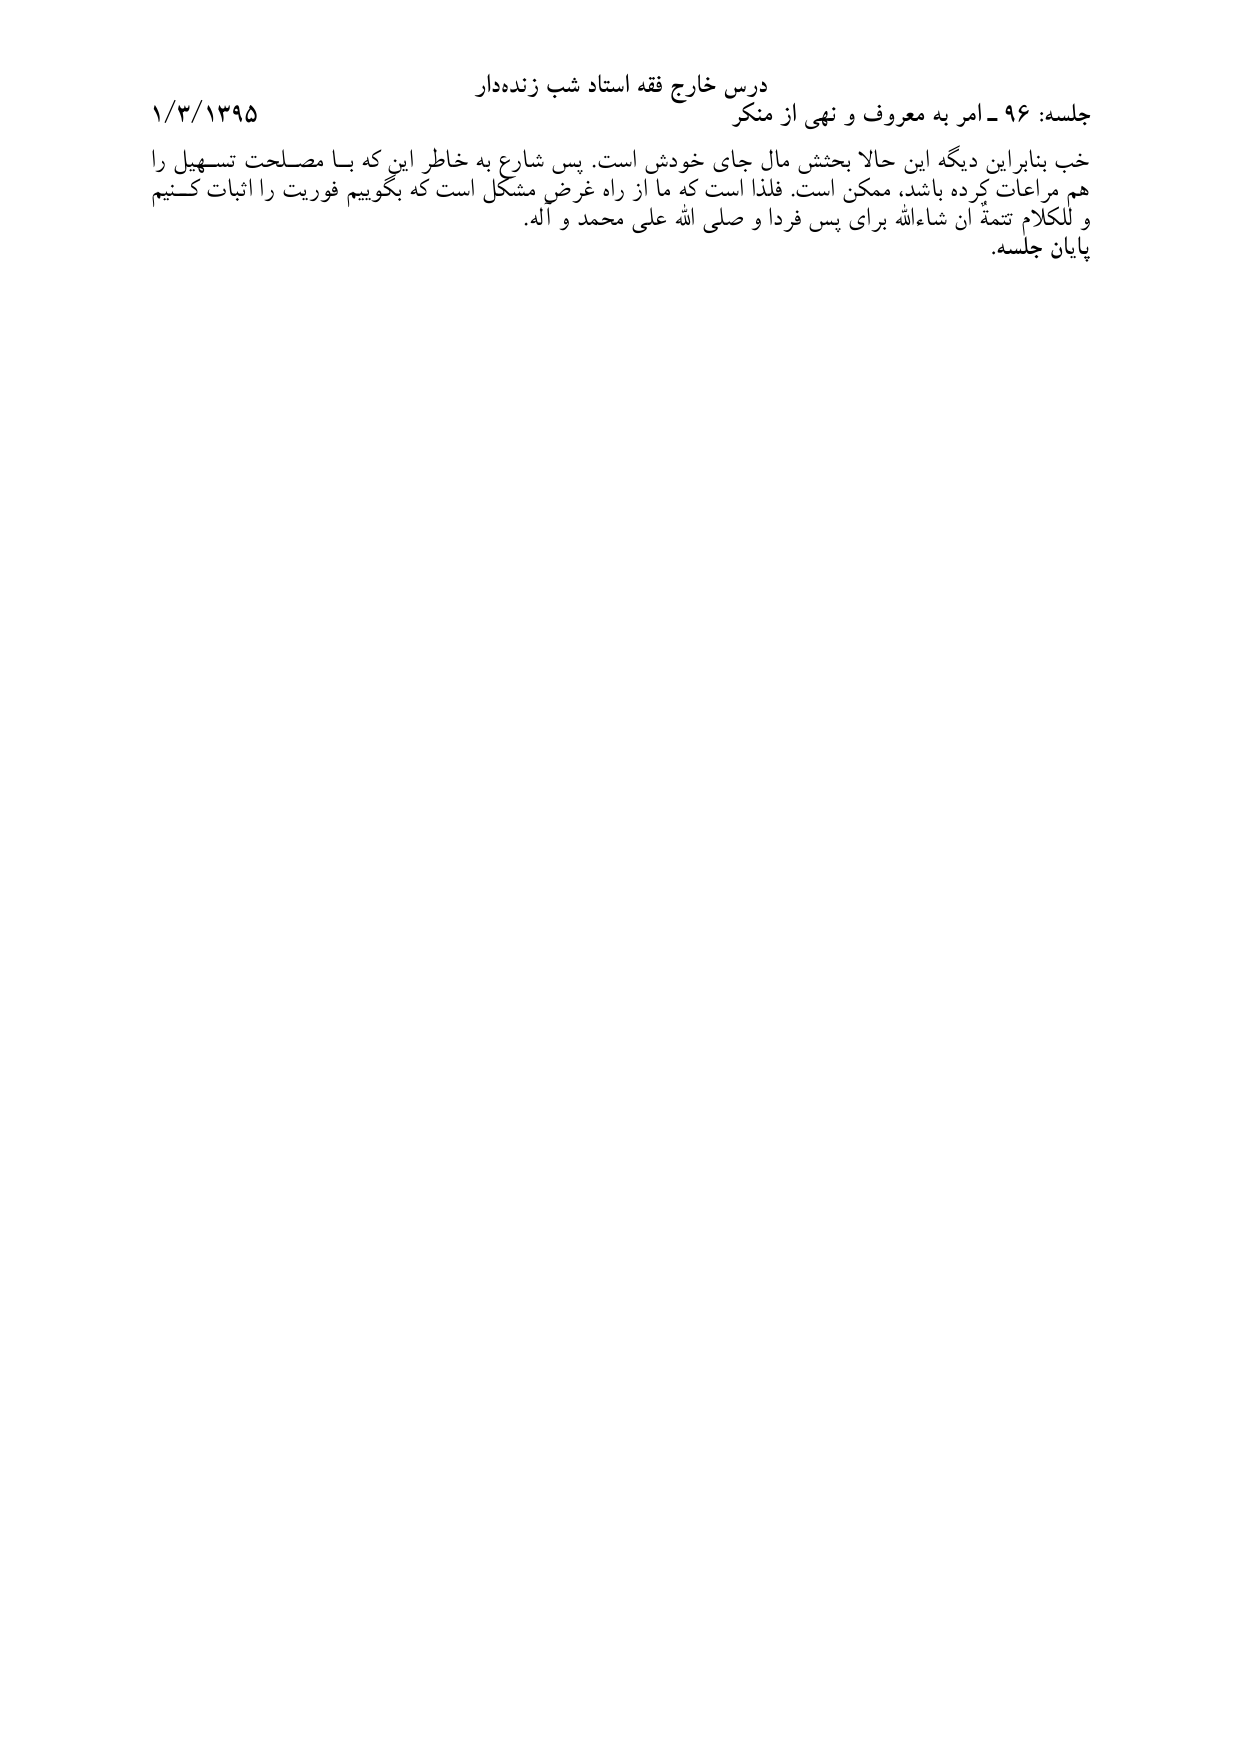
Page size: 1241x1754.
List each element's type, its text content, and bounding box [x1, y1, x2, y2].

text خب بنابراین دیگه این حالا بحثش مال جای خودش است. پس شارع به خاطر این که با مصلحت تسهیل را هم مراعات کرده باشد، ممکن است. فلذا است که ما از راه غرض مشکل است که بگوییم فوریت را اثبات کنیم و للکلام تتمةٌ ان شاء‌الله برای پس فردا و صلی الله علی محمد و آله. [150, 150, 1090, 237]
text پایان جلسه. [150, 237, 1090, 267]
